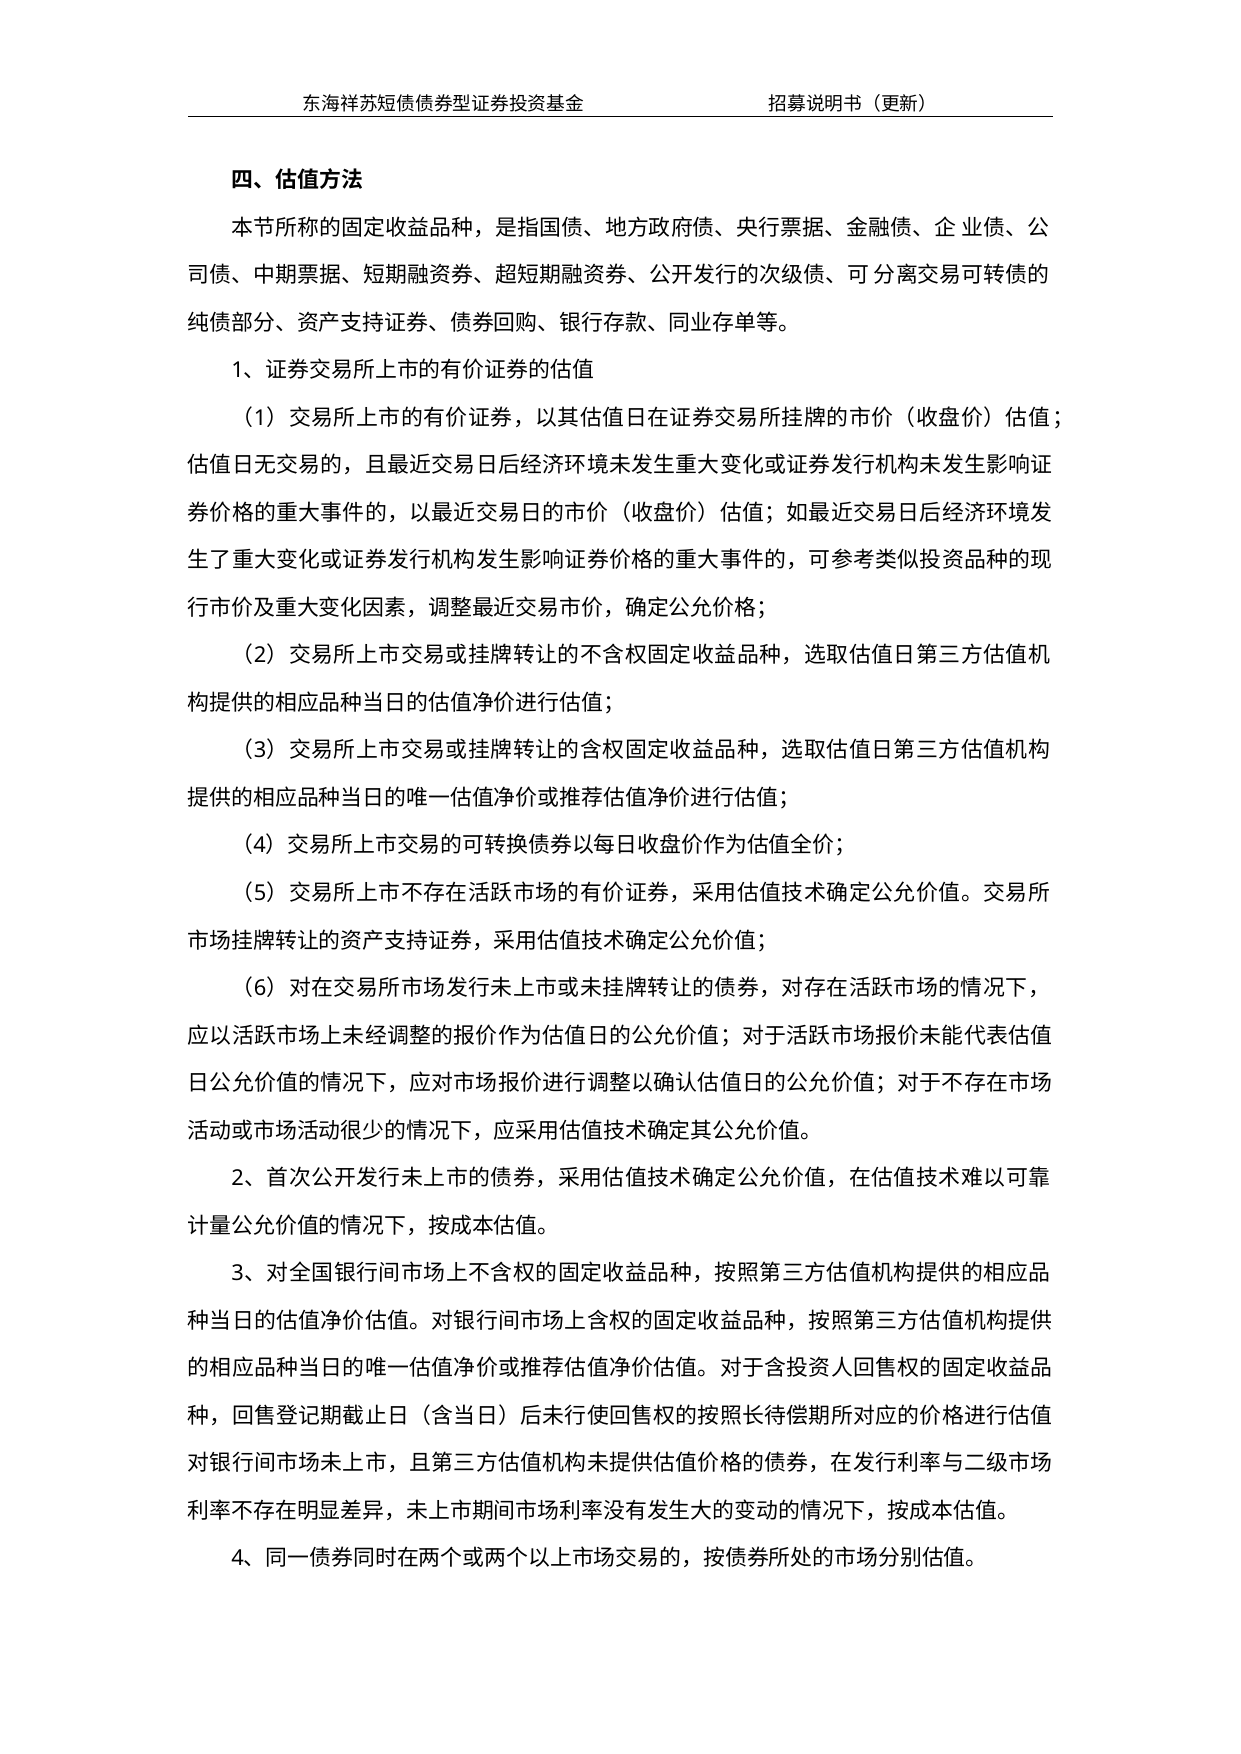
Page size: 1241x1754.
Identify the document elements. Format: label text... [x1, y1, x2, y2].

text （4）交易所上市交易的可转换债券以每日收盘价作为估值全价； [187, 827, 1053, 859]
text （2）交易所上市交易或挂牌转让的不含权固定收益品种，选取估值日第三方估值机构提供的相应品种当日的估值净价进行估值； [187, 637, 1053, 716]
text 本节所称的固定收益品种，是指国债、地方政府债、央行票据、金融债、企 业债、公司债、中期票据、短期融资券、超短期融资券、公开发行的次级债、可 分离交易可转债的纯债部分、资产支持证券、债券回购、银行存款、同业存单等。 [187, 209, 1053, 336]
text （5）交易所上市不存在活跃市场的有价证券，采用估值技术确定公允价值。交易所市场挂牌转让的资产支持证券，采用估值技术确定公允价值； [187, 875, 1053, 954]
text （3）交易所上市交易或挂牌转让的含权固定收益品种，选取估值日第三方估值机构提供的相应品种当日的唯一估值净价或推荐估值净价进行估值； [187, 732, 1053, 812]
text （1）交易所上市的有价证券，以其估值日在证券交易所挂牌的市价（收盘价）估值；估值日无交易的，且最近交易日后经济环境未发生重大变化或证券发行机构未发生影响证券价格的重大事件的，以最近交易日的市价（收盘价）估值；如最近交易日后经济环境发生了重大变化或证券发行机构发生影响证券价格的重大事件的，可参考类似投资品种的现行市价及重大变化因素，调整最近交易市价，确定公允价格； [187, 399, 1053, 621]
text （6）对在交易所市场发行未上市或未挂牌转让的债券，对存在活跃市场的情况下，应以活跃市场上未经调整的报价作为估值日的公允价值；对于活跃市场报价未能代表估值日公允价值的情况下，应对市场报价进行调整以确认估值日的公允价值；对于不存在市场活动或市场活动很少的情况下，应采用估值技术确定其公允价值。 [187, 970, 1053, 1144]
text 4、同一债券同时在两个或两个以上市场交易的，按债券所处的市场分别估值。 [187, 1540, 1053, 1572]
text 2、首次公开发行未上市的债券，采用估值技术确定公允价值，在估值技术难以可靠计量公允价值的情况下，按成本估值。 [187, 1160, 1053, 1239]
text 1、证券交易所上市的有价证券的估值 [187, 352, 1053, 384]
text 3、对全国银行间市场上不含权的固定收益品种，按照第三方估值机构提供的相应品种当日的估值净价估值。对银行间市场上含权的固定收益品种，按照第三方估值机构提供的相应品种当日的唯一估值净价或推荐估值净价估值。对于含投资人回售权的固定收益品种，回售登记期截止日（含当日）后未行使回售权的按照长待偿期所对应的价格进行估值。对银行间市场未上市，且第三方估值机构未提供估值价格的债券，在发行利率与二级市场利率不存在明显差异，未上市期间市场利率没有发生大的变动的情况下，按成本估值。 [187, 1255, 1053, 1524]
text 四、估值方法 [187, 162, 1053, 194]
